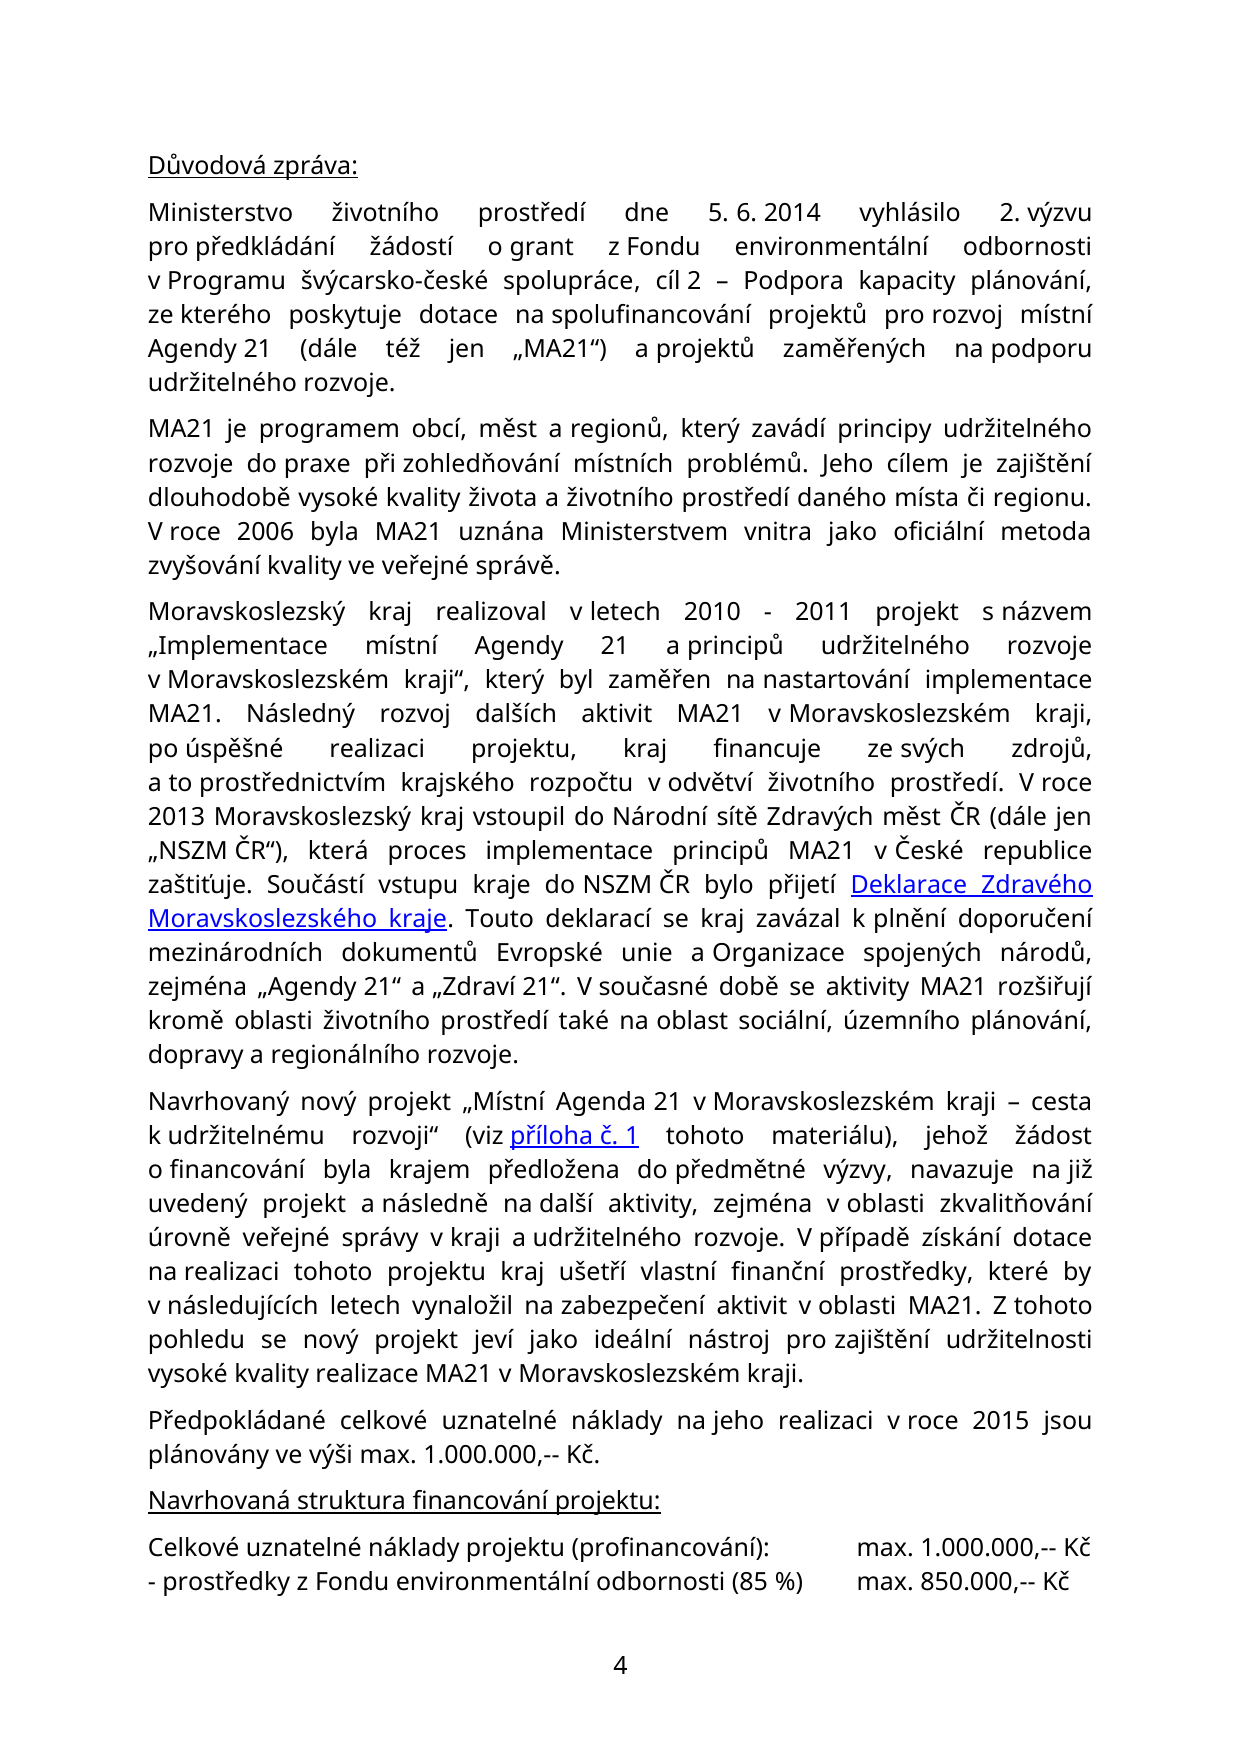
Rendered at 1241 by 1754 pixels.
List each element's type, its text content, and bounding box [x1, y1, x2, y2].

text Ministerstvo životního prostředí dne 5. 6. 2014 vyhlásilo 2. výzvu pro předkládání žádostí o grant z Fondu environmentální odbornosti v Programu švýcarsko-české spolupráce, cíl 2 – Podpora kapacity plánování, ze kterého poskytuje dotace na spolufinancování projektů pro rozvoj místní Agendy 21 (dále též jen „MA21“) a projektů zaměřených na podporu udržitelného rozvoje. [148, 194, 1092, 399]
text Celkové uznatelné náklady projektu (profinancování): max. 1.000.000,-- Kč [148, 1529, 1092, 1564]
text Předpokládané celkové uznatelné náklady na jeho realizaci v roce 2015 jsou plánovány ve výši max. 1.000.000,-- Kč. [148, 1402, 1092, 1471]
text Navrhovaný nový projekt „Místní Agenda 21 v Moravskoslezském kraji – cesta k udržitelnému rozvoji“ (viz příloha č. 1 tohoto materiálu), jehož žádost o financování byla krajem předložena do předmětné výzvy, navazuje na již uvedený projekt a následně na další aktivity, zejména v oblasti zkvalitňování úrovně veřejné správy v kraji a udržitelného rozvoje. V případě získání dotace na realizaci tohoto projektu kraj ušetří vlastní finanční prostředky, které by v následujících letech vynaložil na zabezpečení aktivit v oblasti MA21. Z tohoto pohledu se nový projekt jeví jako ideální nástroj pro zajištění udržitelnosti vysoké kvality realizace MA21 v Moravskoslezském kraji. [148, 1083, 1092, 1390]
text Důvodová zpráva: [148, 148, 1092, 182]
text MA21 je programem obcí, měst a regionů, který zavádí principy udržitelného rozvoje do praxe při zohledňování místních problémů. Jeho cílem je zajištění dlouhodobě vysoké kvality života a životního prostředí daného místa či regionu. V roce 2006 byla MA21 uznána Ministerstvem vnitra jako oficiální metoda zvyšování kvality ve veřejné správě. [148, 411, 1092, 581]
text - prostředky z Fondu environmentální odbornosti (85 %) max. 850.000,-- Kč [148, 1564, 1092, 1598]
text Navrhovaná struktura financování projektu: [148, 1483, 1092, 1517]
text Moravskoslezský kraj realizoval v letech 2010 - 2011 projekt s názvem „Implementace místní Agendy principů udržitelného rozvoje v Moravskoslezském kraji“, který byl zaměřen na nastartování implementace MA21. Následný rozvoj dalších aktivit MA21 v Moravskoslezském kraji, po úspěšné realizaci projektu, kraj financuje ze svých zdrojů, a to prostřednictvím krajského rozpočtu v odvětví životního prostředí. V roce 2013 Moravskoslezský kraj vstoupil do Národní sítě Zdravých měst ČR (dále jen „NSZM ČR“), která proces implementace principů MA21 v České republice zaštiťuje. Součástí vstupu kraje do NSZM ČR bylo přijetí Deklarace Zdravého Moravskoslezského kraje. Touto deklarací se kraj zavázal k plnění doporučení mezinárodních dokumentů Evropské unie a Organizace spojených národů, zejména „Agendy 21“ a „Zdraví 21“. V současné době se aktivity MA21 rozšiřují kromě oblasti životního prostředí také na oblast sociální, územního plánování, dopravy a regionálního rozvoje. [148, 594, 1092, 1071]
